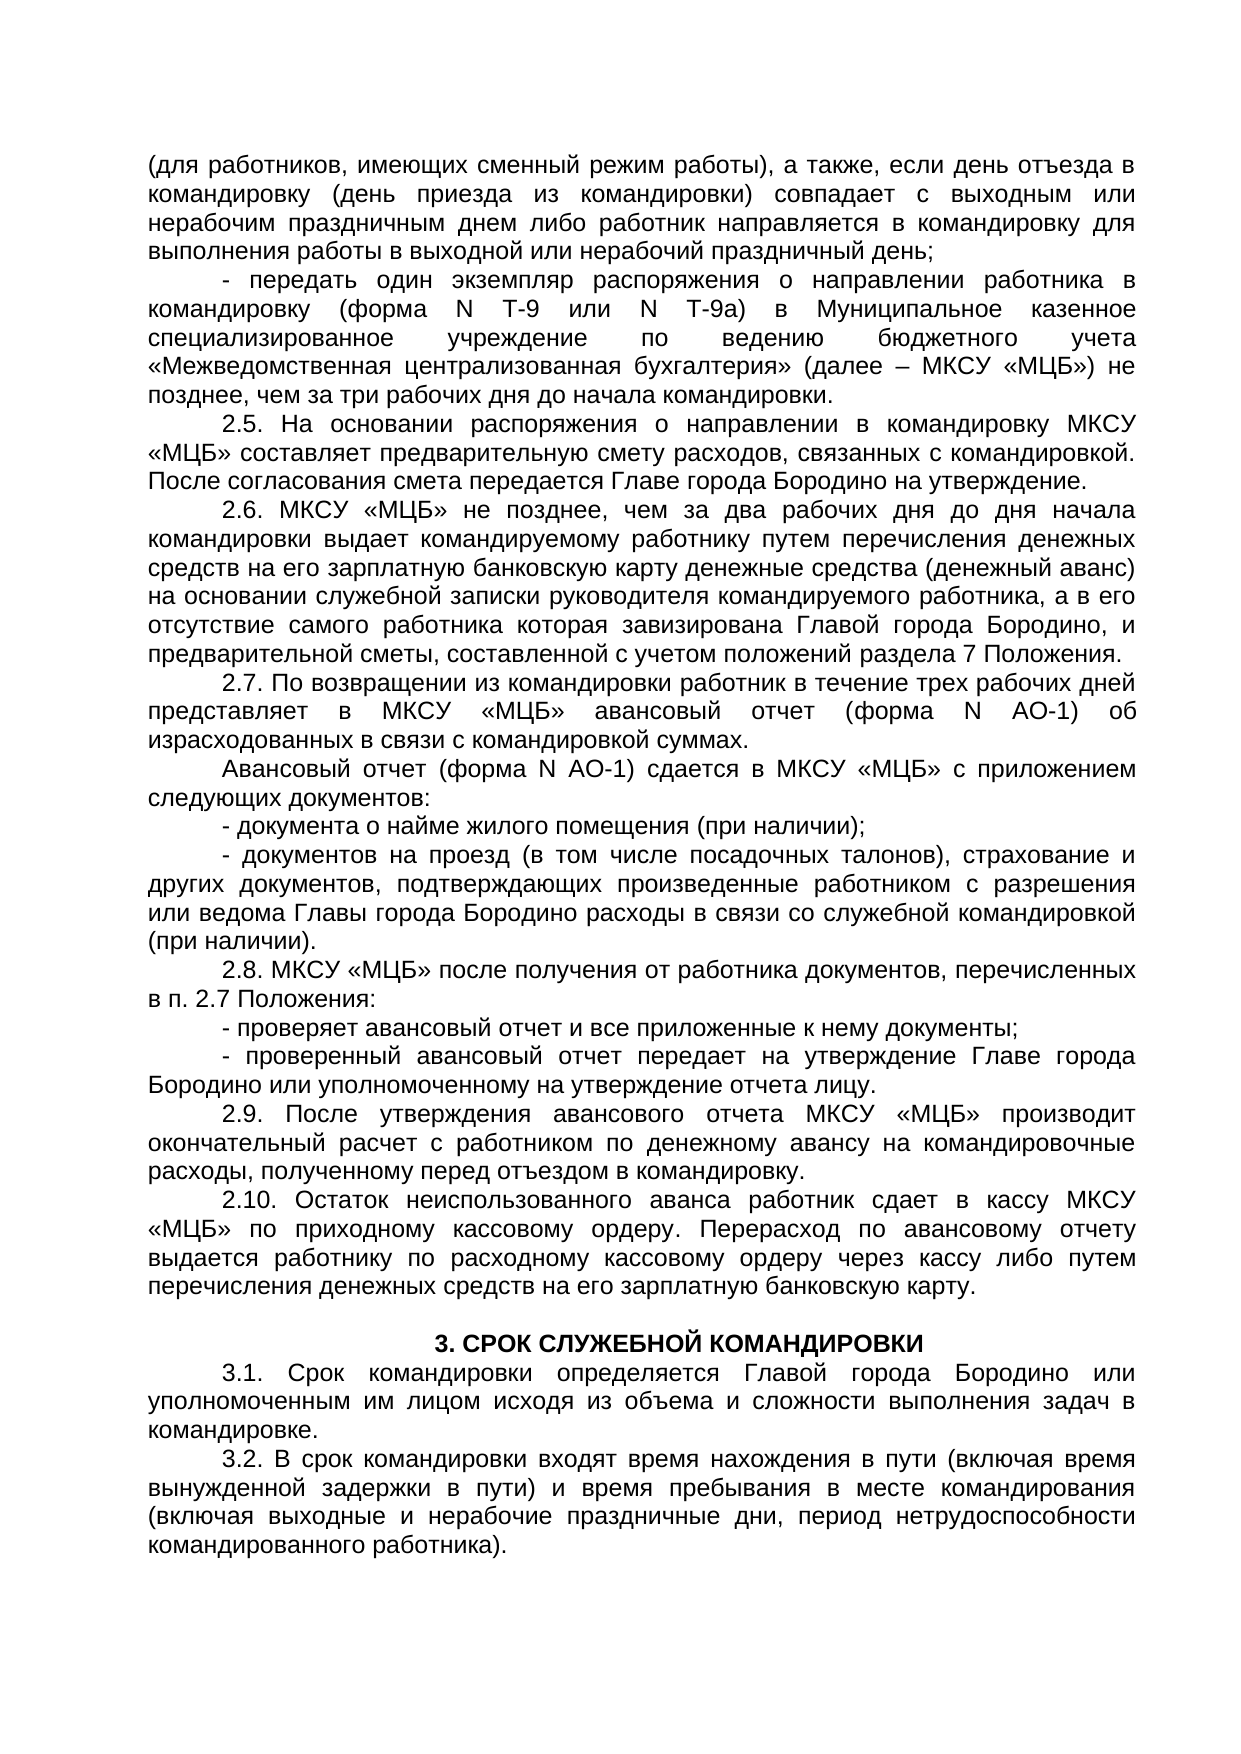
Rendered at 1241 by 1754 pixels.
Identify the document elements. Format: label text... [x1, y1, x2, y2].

text 2.6. МКСУ «МЦБ» не позднее, чем за два рабочих дня до дня начала командировки выдает командируемому работнику путем перечисления денежных средств на его зарплатную банковскую карту денежные средства (денежный аванс) на основании служебной записки руководителя командируемого работника, а в его отсутствие самого работника которая завизирована Главой города Бородино, и предварительной сметы, составленной с учетом положений раздела 7 Положения. [148, 495, 1137, 667]
text 3. СРОК СЛУЖЕБНОЙ КОМАНДИРОВКИ [148, 1329, 1137, 1357]
text 2.10. Остаток неиспользованного аванса работник сдает в кассу МКСУ «МЦБ» по приходному кассовому ордеру. Перерасход по авансовому отчету выдается работнику по расходному кассовому ордеру через кассу либо путем перечисления денежных средств на его зарплатную банковскую карту. [148, 1185, 1137, 1300]
text - проверяет авансовый отчет и все приложенные к нему документы; [148, 1012, 1137, 1041]
text 2.7. По возвращении из командировки работник в течение трех рабочих дней представляет в МКСУ «МЦБ» авансовый отчет (форма N АО-1) об израсходованных в связи с командировкой суммах. [148, 667, 1137, 754]
text - документа о найме жилого помещения (при наличии); [148, 811, 1137, 840]
text - проверенный авансовый отчет передает на утверждение Главе города Бородино или уполномоченному на утверждение отчета лицу. [148, 1041, 1137, 1099]
text 2.9. После утверждения авансового отчета МКСУ «МЦБ» производит окончательный расчет с работником по денежному авансу на командировочные расходы, полученному перед отъездом в командировку. [148, 1099, 1137, 1185]
text Авансовый отчет (форма N АО-1) сдается в МКСУ «МЦБ» с приложением следующих документов: [148, 754, 1137, 811]
text - документов на проезд (в том числе посадочных талонов), страхование и других документов, подтверждающих произведенные работником с разрешения или ведома Главы города Бородино расходы в связи со служебной командировкой (при наличии). [148, 840, 1137, 955]
text - передать один экземпляр распоряжения о направлении работника в командировку (форма N Т-9 или N Т-9а) в Муниципальное казенное специализированное учреждение по ведению бюджетного учета «Межведомственная централизованная бухгалтерия» (далее – МКСУ «МЦБ») не позднее, чем за три рабочих дня до начала командировки. [148, 265, 1137, 409]
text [148, 150, 1137, 265]
text 3.1. Срок командировки определяется Главой города Бородино или уполномоченным им лицом исходя из объема и сложности выполнения задач в командировке. [148, 1357, 1137, 1444]
text 2.5. На основании распоряжения о направлении в командировку МКСУ «МЦБ» составляет предварительную смету расходов, связанных с командировкой. После согласования смета передается Главе города Бородино на утверждение. [148, 409, 1137, 495]
text 3.2. В срок командировки входят время нахождения в пути (включая время вынужденной задержки в пути) и время пребывания в месте командирования (включая выходные и нерабочие праздничные дни, период нетрудоспособности командированного работника). [148, 1444, 1137, 1559]
text 2.8. МКСУ «МЦБ» после получения от работника документов, перечисленных в п. 2.7 Положения: [148, 955, 1137, 1012]
